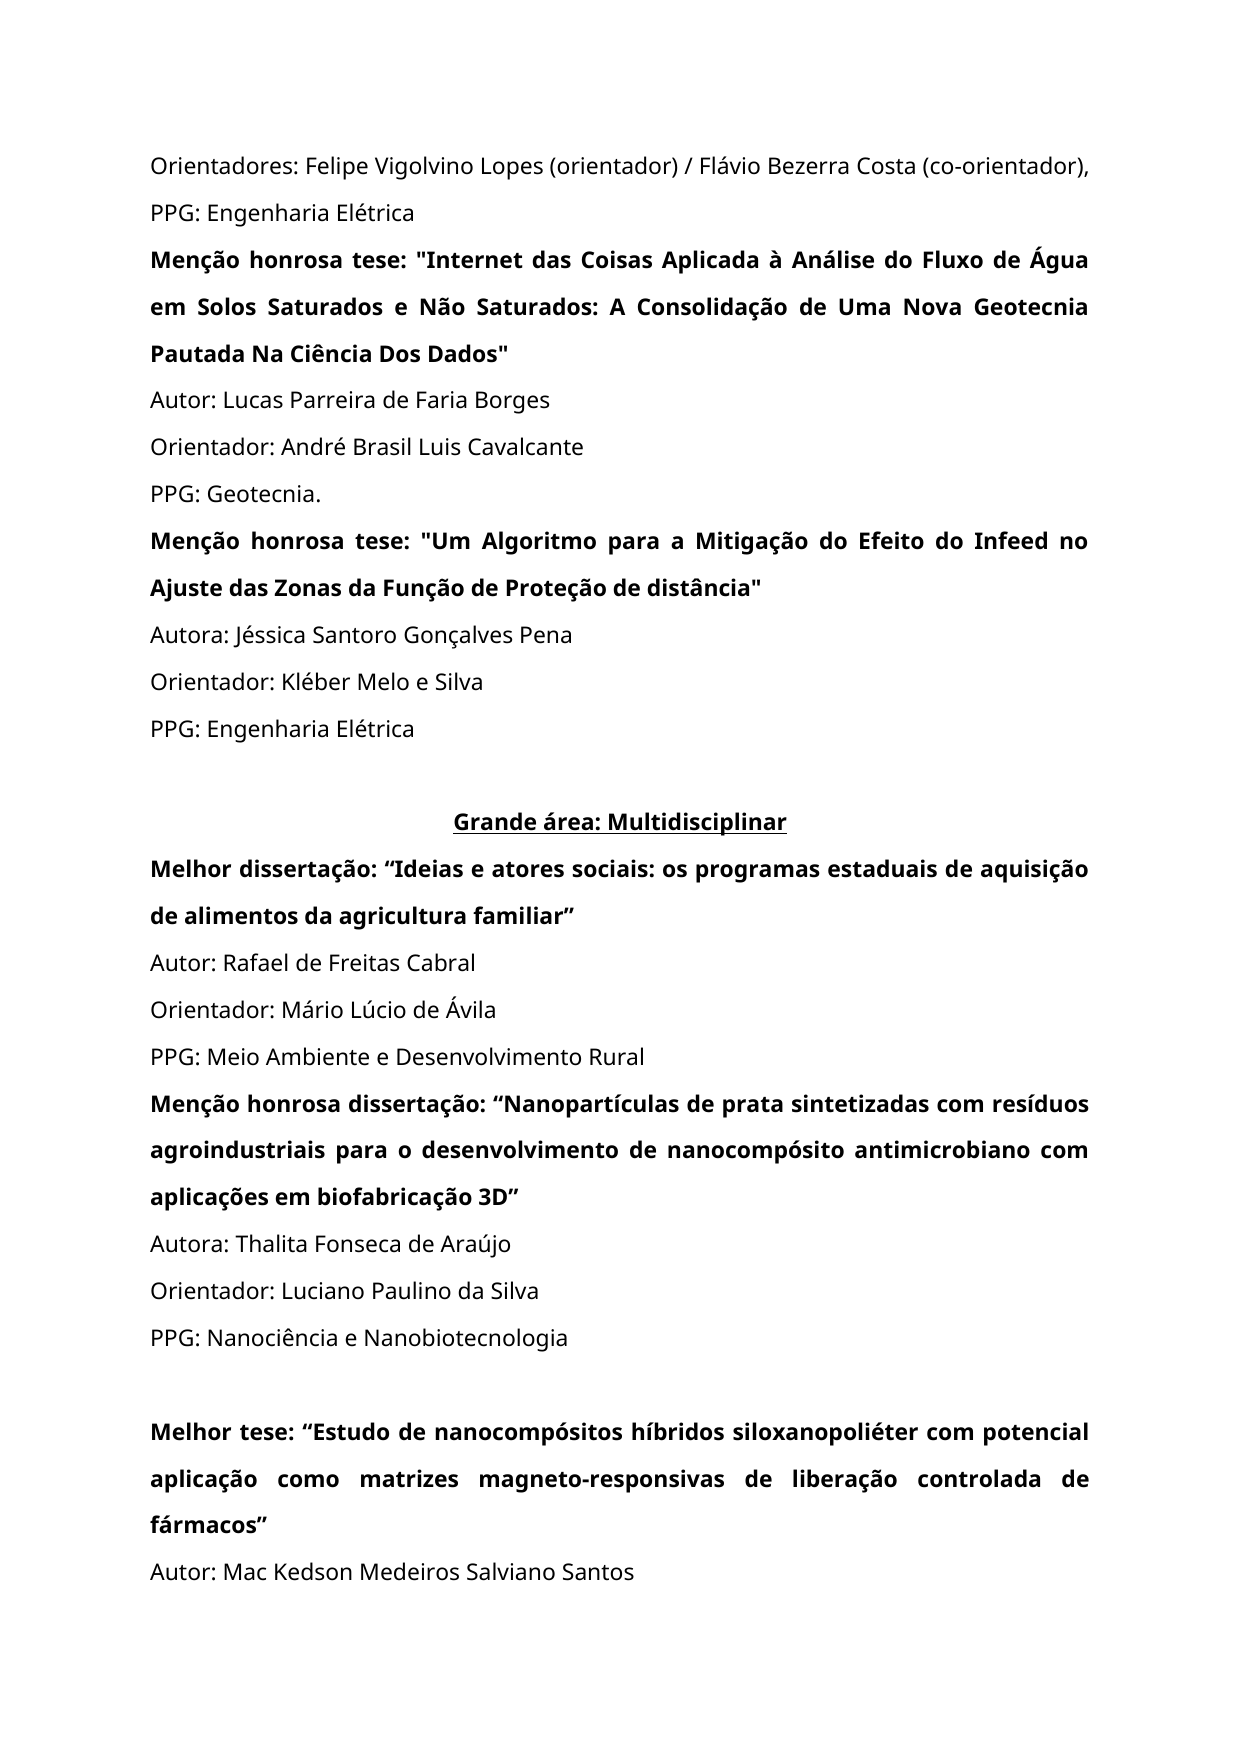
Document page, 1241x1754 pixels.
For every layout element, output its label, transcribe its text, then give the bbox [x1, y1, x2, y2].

text PPG: Meio Ambiente e Desenvolvimento Rural [150, 1041, 1090, 1072]
text PPG: Geotecnia. [150, 478, 1090, 509]
text Menção honrosa tese: "Internet das Coisas Aplicada à Análise do Fluxo de Água em Solos Saturados e Não Saturados: A Consolidação de Uma Nova Geotecnia Pautada Na Ciência Dos Dados" [150, 244, 1090, 369]
text Melhor tese: “Estudo de nanocompósitos híbridos siloxanopoliéter com potencial aplicação como matrizes magneto-responsivas de liberação controlada de fármacos” [150, 1416, 1090, 1541]
text Grande área: Multidisciplinar [150, 806, 1090, 837]
text Orientadores: Felipe Vigolvino Lopes (orientador) / Flávio Bezerra Costa (co-orientador), PPG: Engenharia Elétrica [150, 150, 1090, 228]
text Menção honrosa tese: "Um Algoritmo para a Mitigação do Efeito do Infeed no Ajuste das Zonas da Função de Proteção de distância" [150, 525, 1090, 603]
text Autor: Rafael de Freitas Cabral [150, 947, 1090, 978]
text Autor: Mac Kedson Medeiros Salviano Santos [150, 1556, 1090, 1587]
text Menção honrosa dissertação: “Nanopartículas de prata sintetizadas com resíduos agroindustriais para o desenvolvimento de nanocompósito antimicrobiano com aplicações em biofabricação 3D” [150, 1087, 1090, 1212]
text Orientador: Kléber Melo e Silva [150, 666, 1090, 697]
text PPG: Nanociência e Nanobiotecnologia [150, 1322, 1090, 1353]
text Melhor dissertação: “Ideias e atores sociais: os programas estaduais de aquisição de alimentos da agricultura familiar” [150, 853, 1090, 931]
text Orientador: André Brasil Luis Cavalcante [150, 431, 1090, 462]
text Orientador: Mário Lúcio de Ávila [150, 994, 1090, 1025]
text Autora: Jéssica Santoro Gonçalves Pena [150, 619, 1090, 650]
text Orientador: Luciano Paulino da Silva [150, 1275, 1090, 1306]
text PPG: Engenharia Elétrica [150, 712, 1090, 744]
text Autor: Lucas Parreira de Faria Borges [150, 384, 1090, 416]
text Autora: Thalita Fonseca de Araújo [150, 1228, 1090, 1259]
